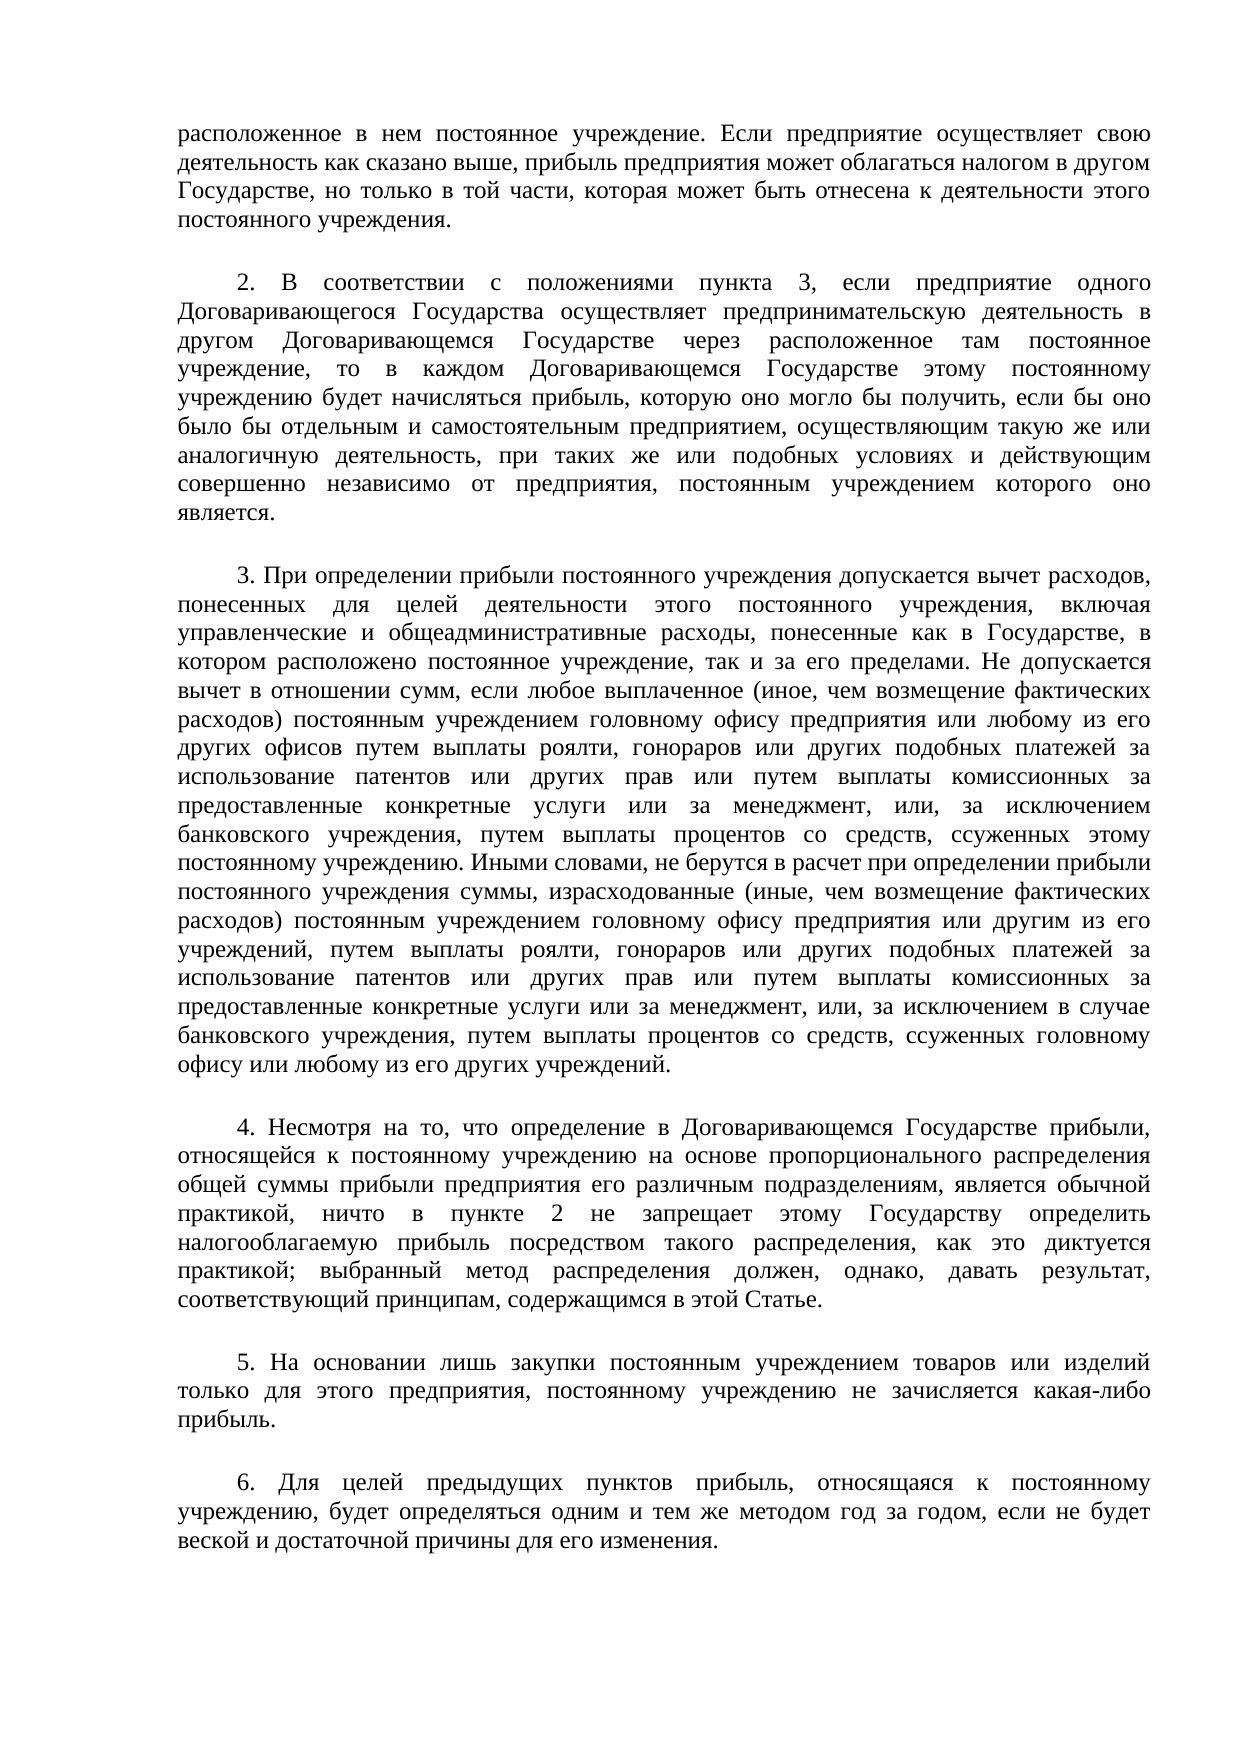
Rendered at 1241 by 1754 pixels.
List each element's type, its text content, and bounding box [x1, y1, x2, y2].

text 3. При определении прибыли постоянного учреждения допускается вычет расходов, понесенных для целей деятельности этого постоянного учреждения, включая управленческие и общеадминистративные расходы, понесенные как в Государстве, в котором расположено постоянное учреждение, так и за его пределами. Не допускается вычет в отношении сумм, если любое выплаченное (иное, чем возмещение фактических расходов) постоянным учреждением головному офису предприятия или любому из его других офисов путем выплаты роялти, гонораров или других подобных платежей за использование патентов или других прав или путем выплаты комиссионных за предоставленные конкретные услуги или за менеджмент, или, за исключением банковского учреждения, путем выплаты процентов со средств, ссуженных этому постоянному учреждению. Иными словами, не берутся в расчет при определении прибыли постоянного учреждения суммы, израсходованные (иные, чем возмещение фактических расходов) постоянным учреждением головному офису предприятия или другим из его учреждений, путем выплаты роялти, гонораров или других подобных платежей за использование патентов или других прав или путем выплаты комиссионных за предоставленные конкретные услуги или за менеджмент, или, за исключением в случае банковского учреждения, путем выплаты процентов со средств, ссуженных головному офису или любому из его других учреждений. [177, 560, 1152, 1077]
text 4. Несмотря на то, что определение в Договаривающемся Государстве прибыли, относящейся к постоянному учреждению на основе пропорционального распределения общей суммы прибыли предприятия его различным подразделениям, является обычной практикой, ничто в пункте 2 не запрещает этому Государству определить налогооблагаемую прибыль посредством такого распределения, как это диктуется практикой; выбранный метод распределения должен, однако, давать результат, соответствующий принципам, содержащимся в этой Статье. [177, 1112, 1152, 1313]
text 6. Для целей предыдущих пунктов прибыль, относящаяся к постоянному учреждению, будет определяться одним и тем же методом год за годом, если не будет веской и достаточной причины для его изменения. [177, 1467, 1152, 1553]
text 5. На основании лишь закупки постоянным учреждением товаров или изделий только для этого предприятия, постоянному учреждению не зачисляется какая-либо прибыль. [177, 1347, 1152, 1433]
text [177, 118, 1152, 233]
text 2. В соответствии с положениями пункта 3, если предприятие одного Договаривающегося Государства осуществляет предпринимательскую деятельность в другом Договаривающемся Государстве через расположенное там постоянное учреждение, то в каждом Договаривающемся Государстве этому постоянному учреждению будет начисляться прибыль, которую оно могло бы получить, если бы оно было бы отдельным и самостоятельным предприятием, осуществляющим такую же или аналогичную деятельность, при таких же или подобных условиях и действующим совершенно независимо от предприятия, постоянным учреждением которого оно является. [177, 267, 1152, 526]
